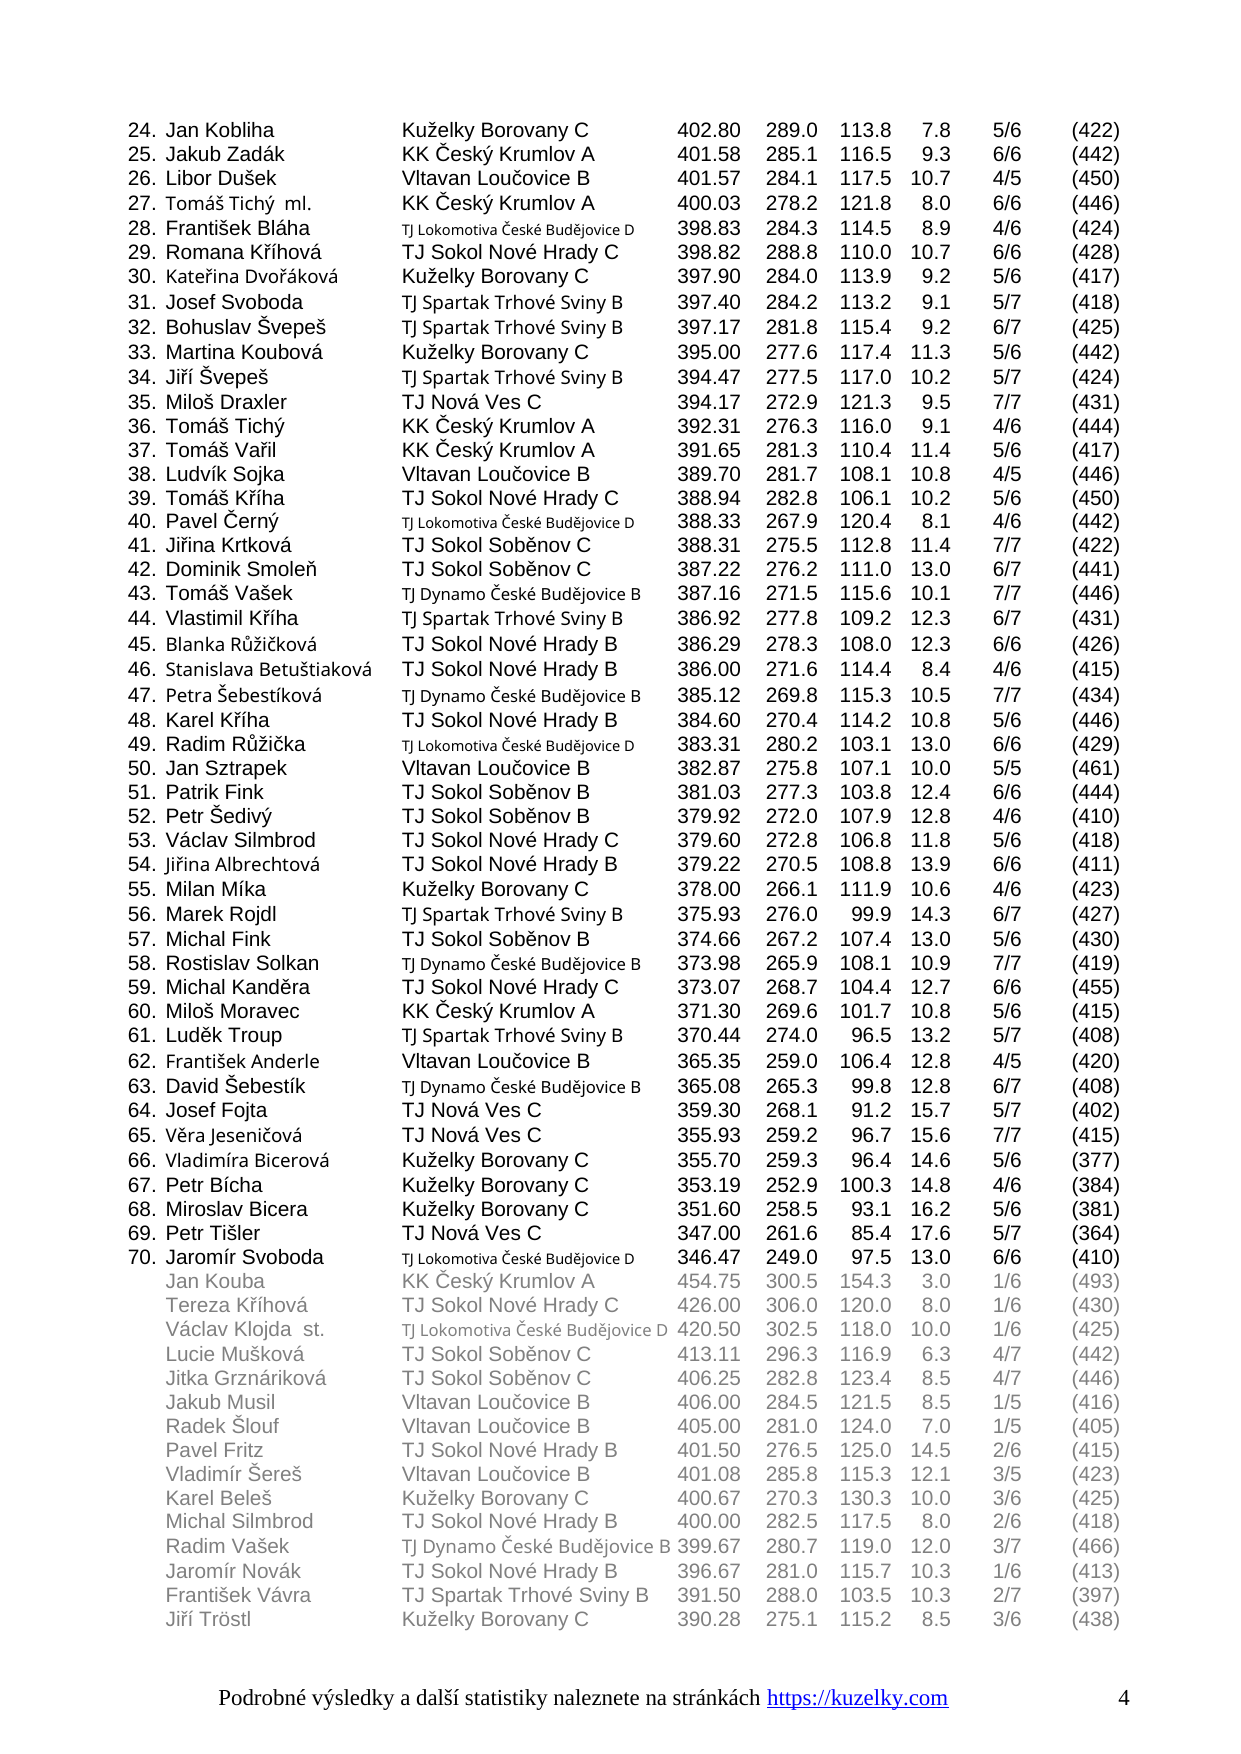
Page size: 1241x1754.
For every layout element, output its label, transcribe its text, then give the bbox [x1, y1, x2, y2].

text 27. Tomáš Tichý ml. KK Český Krumlov A 400.03 278.2 121.8 8.0 6/6 (446) [106, 190, 1134, 216]
text 50. Jan Sztrapek Vltavan Loučovice B 382.87 275.8 107.1 10.0 5/5 (461) [106, 756, 1134, 779]
text 31. Josef Svoboda TJ Spartak Trhové Sviny B 397.40 284.2 113.2 9.1 5/7 (418) [106, 289, 1134, 314]
text 35. Miloš Draxler TJ Nová Ves C 394.17 272.9 121.3 9.5 7/7 (431) [106, 389, 1134, 413]
text Jakub Musil Vltavan Loučovice B 406.00 284.5 121.5 8.5 1/5 (416) [106, 1389, 1134, 1413]
text Lucie Mušková TJ Sokol Soběnov C 413.11 296.3 116.9 6.3 4/7 (442) [106, 1342, 1134, 1366]
text František Vávra TJ Spartak Trhové Sviny B 391.50 288.0 103.5 10.3 2/7 (397) [106, 1583, 1134, 1607]
text 68. Miroslav Bicera Kuželky Borovany C 351.60 258.5 93.1 16.2 5/6 (381) [106, 1197, 1134, 1221]
text 51. Patrik Fink TJ Sokol Soběnov B 381.03 277.3 103.8 12.4 6/6 (444) [106, 779, 1134, 803]
text 32. Bohuslav Švepeš TJ Spartak Trhové Sviny B 397.17 281.8 115.4 9.2 6/7 (425) [106, 314, 1134, 340]
text 36. Tomáš Tichý KK Český Krumlov A 392.31 276.3 116.0 9.1 4/6 (444) [106, 413, 1134, 437]
text 41. Jiřina Krtková TJ Sokol Soběnov C 388.31 275.5 112.8 11.4 7/7 (422) [106, 533, 1134, 557]
text 39. Tomáš Kříha TJ Sokol Nové Hrady C 388.94 282.8 106.1 10.2 5/6 (450) [106, 485, 1134, 509]
text 29. Romana Kříhová TJ Sokol Nové Hrady C 398.82 288.8 110.0 10.7 6/6 (428) [106, 239, 1134, 263]
text 48. Karel Kříha TJ Sokol Nové Hrady B 384.60 270.4 114.2 10.8 5/6 (446) [106, 708, 1134, 732]
text 40. Pavel Černý TJ Lokomotiva České Budějovice D 388.33 267.9 120.4 8.1 4/6 (442) [106, 509, 1134, 533]
text 56. Marek Rojdl TJ Spartak Trhové Sviny B 375.93 276.0 99.9 14.3 6/7 (427) [106, 901, 1134, 926]
text Karel Beleš Kuželky Borovany C 400.67 270.3 130.3 10.0 3/6 (425) [106, 1485, 1134, 1509]
text 69. Petr Tišler TJ Nová Ves C 347.00 261.6 85.4 17.6 5/7 (364) [106, 1221, 1134, 1245]
text Radek Šlouf Vltavan Loučovice B 405.00 281.0 124.0 7.0 1/5 (405) [106, 1413, 1134, 1437]
text 66. Vladimíra Bicerová Kuželky Borovany C 355.70 259.3 96.4 14.6 5/6 (377) [106, 1148, 1134, 1173]
text 63. David Šebestík TJ Dynamo České Budějovice B 365.08 265.3 99.8 12.8 6/7 (408) [106, 1074, 1134, 1098]
text Jan Kouba KK Český Krumlov A 454.75 300.5 154.3 3.0 1/6 (493) [106, 1269, 1134, 1293]
text 37. Tomáš Vařil KK Český Krumlov A 391.65 281.3 110.4 11.4 5/6 (417) [106, 437, 1134, 461]
text Jiří Tröstl Kuželky Borovany C 390.28 275.1 115.2 8.5 3/6 (438) [106, 1607, 1134, 1631]
text 57. Michal Fink TJ Sokol Soběnov B 374.66 267.2 107.4 13.0 5/6 (430) [106, 926, 1134, 950]
text Vladimír Šereš Vltavan Loučovice B 401.08 285.8 115.3 12.1 3/5 (423) [106, 1461, 1134, 1485]
text 42. Dominik Smoleň TJ Sokol Soběnov C 387.22 276.2 111.0 13.0 6/7 (441) [106, 557, 1134, 581]
text 49. Radim Růžička TJ Lokomotiva České Budějovice D 383.31 280.2 103.1 13.0 6/6 (429) [106, 732, 1134, 756]
text Václav Klojda st. TJ Lokomotiva České Budějovice D 420.50 302.5 118.0 10.0 1/6 (425) [106, 1317, 1134, 1342]
text Jaromír Novák TJ Sokol Nové Hrady B 396.67 281.0 115.7 10.3 1/6 (413) [106, 1559, 1134, 1583]
text 61. Luděk Troup TJ Spartak Trhové Sviny B 370.44 274.0 96.5 13.2 5/7 (408) [106, 1023, 1134, 1048]
text Pavel Fritz TJ Sokol Nové Hrady B 401.50 276.5 125.0 14.5 2/6 (415) [106, 1437, 1134, 1461]
text 55. Milan Míka Kuželky Borovany C 378.00 266.1 111.9 10.6 4/6 (423) [106, 877, 1134, 901]
text 30. Kateřina Dvořáková Kuželky Borovany C 397.90 284.0 113.9 9.2 5/6 (417) [106, 263, 1134, 289]
text 33. Martina Koubová Kuželky Borovany C 395.00 277.6 117.4 11.3 5/6 (442) [106, 340, 1134, 364]
text Michal Silmbrod TJ Sokol Nové Hrady B 400.00 282.5 117.5 8.0 2/6 (418) [106, 1509, 1134, 1533]
text 53. Václav Silmbrod TJ Sokol Nové Hrady C 379.60 272.8 106.8 11.8 5/6 (418) [106, 827, 1134, 851]
text 44. Vlastimil Kříha TJ Spartak Trhové Sviny B 386.92 277.8 109.2 12.3 6/7 (431) [106, 606, 1134, 631]
text 65. Věra Jeseničová TJ Nová Ves C 355.93 259.2 96.7 15.6 7/7 (415) [106, 1122, 1134, 1148]
text 25. Jakub Zadák KK Český Krumlov A 401.58 285.1 116.5 9.3 6/6 (442) [106, 142, 1134, 166]
text Radim Vašek TJ Dynamo České Budějovice B 399.67 280.7 119.0 12.0 3/7 (466) [106, 1533, 1134, 1559]
text 45. Blanka Růžičková TJ Sokol Nové Hrady B 386.29 278.3 108.0 12.3 6/6 (426) [106, 631, 1134, 657]
text 24. Jan Kobliha Kuželky Borovany C 402.80 289.0 113.8 7.8 5/6 (422) [106, 118, 1134, 142]
text 52. Petr Šedivý TJ Sokol Soběnov B 379.92 272.0 107.9 12.8 4/6 (410) [106, 803, 1134, 827]
text Jitka Grznáriková TJ Sokol Soběnov C 406.25 282.8 123.4 8.5 4/7 (446) [106, 1366, 1134, 1389]
text 62. František Anderle Vltavan Loučovice B 365.35 259.0 106.4 12.8 4/5 (420) [106, 1048, 1134, 1074]
text 47. Petra Šebestíková TJ Dynamo České Budějovice B 385.12 269.8 115.3 10.5 7/7 (434) [106, 682, 1134, 708]
text 34. Jiří Švepeš TJ Spartak Trhové Sviny B 394.47 277.5 117.0 10.2 5/7 (424) [106, 364, 1134, 389]
text 60. Miloš Moravec KK Český Krumlov A 371.30 269.6 101.7 10.8 5/6 (415) [106, 999, 1134, 1023]
text 70. Jaromír Svoboda TJ Lokomotiva České Budějovice D 346.47 249.0 97.5 13.0 6/6 (410) [106, 1245, 1134, 1269]
text 43. Tomáš Vašek TJ Dynamo České Budějovice B 387.16 271.5 115.6 10.1 7/7 (446) [106, 581, 1134, 606]
text 64. Josef Fojta TJ Nová Ves C 359.30 268.1 91.2 15.7 5/7 (402) [106, 1098, 1134, 1122]
text 28. František Bláha TJ Lokomotiva České Budějovice D 398.83 284.3 114.5 8.9 4/6 (424) [106, 216, 1134, 239]
text 59. Michal Kanděra TJ Sokol Nové Hrady C 373.07 268.7 104.4 12.7 6/6 (455) [106, 975, 1134, 999]
text 54. Jiřina Albrechtová TJ Sokol Nové Hrady B 379.22 270.5 108.8 13.9 6/6 (411) [106, 851, 1134, 877]
text Tereza Kříhová TJ Sokol Nové Hrady C 426.00 306.0 120.0 8.0 1/6 (430) [106, 1293, 1134, 1317]
text 26. Libor Dušek Vltavan Loučovice B 401.57 284.1 117.5 10.7 4/5 (450) [106, 166, 1134, 190]
text 38. Ludvík Sojka Vltavan Loučovice B 389.70 281.7 108.1 10.8 4/5 (446) [106, 461, 1134, 485]
text 46. Stanislava Betuštiaková TJ Sokol Nové Hrady B 386.00 271.6 114.4 8.4 4/6 (415) [106, 657, 1134, 682]
text 67. Petr Bícha Kuželky Borovany C 353.19 252.9 100.3 14.8 4/6 (384) [106, 1173, 1134, 1197]
text 58. Rostislav Solkan TJ Dynamo České Budějovice B 373.98 265.9 108.1 10.9 7/7 (419) [106, 950, 1134, 975]
